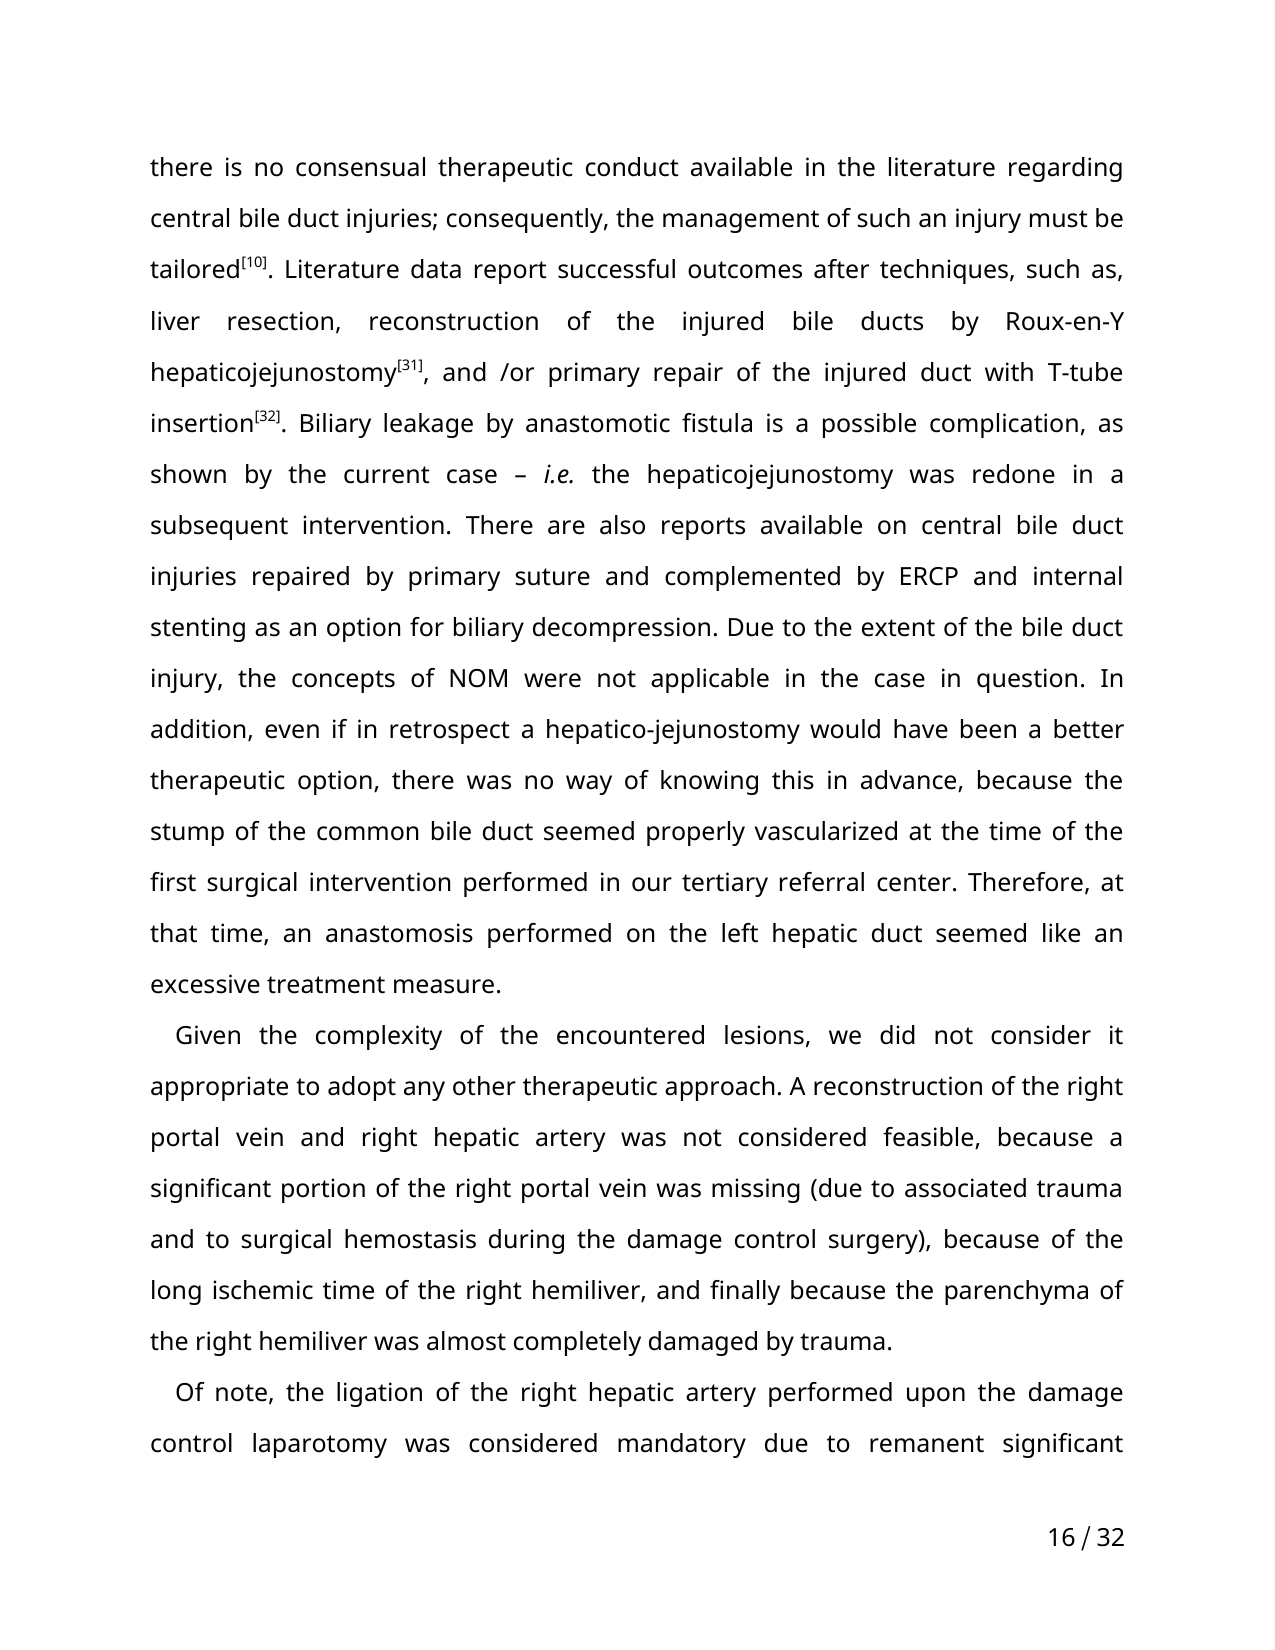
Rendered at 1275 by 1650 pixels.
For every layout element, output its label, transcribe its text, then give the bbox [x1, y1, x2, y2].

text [150, 1375, 1125, 1460]
text Given the complexity of the encountered lesions, we did not consider it appropriate to adopt any other therapeutic approach. A reconstruction of the right portal vein and right hepatic artery was not considered feasible, because a significant portion of the right portal vein was missing (due to associated trauma and to surgical hemostasis during the damage control surgery), because of the long ischemic time of the right hemiliver, and finally because the parenchyma of the right hemiliver was almost completely damaged by trauma. [150, 1018, 1125, 1358]
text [150, 150, 1125, 1001]
